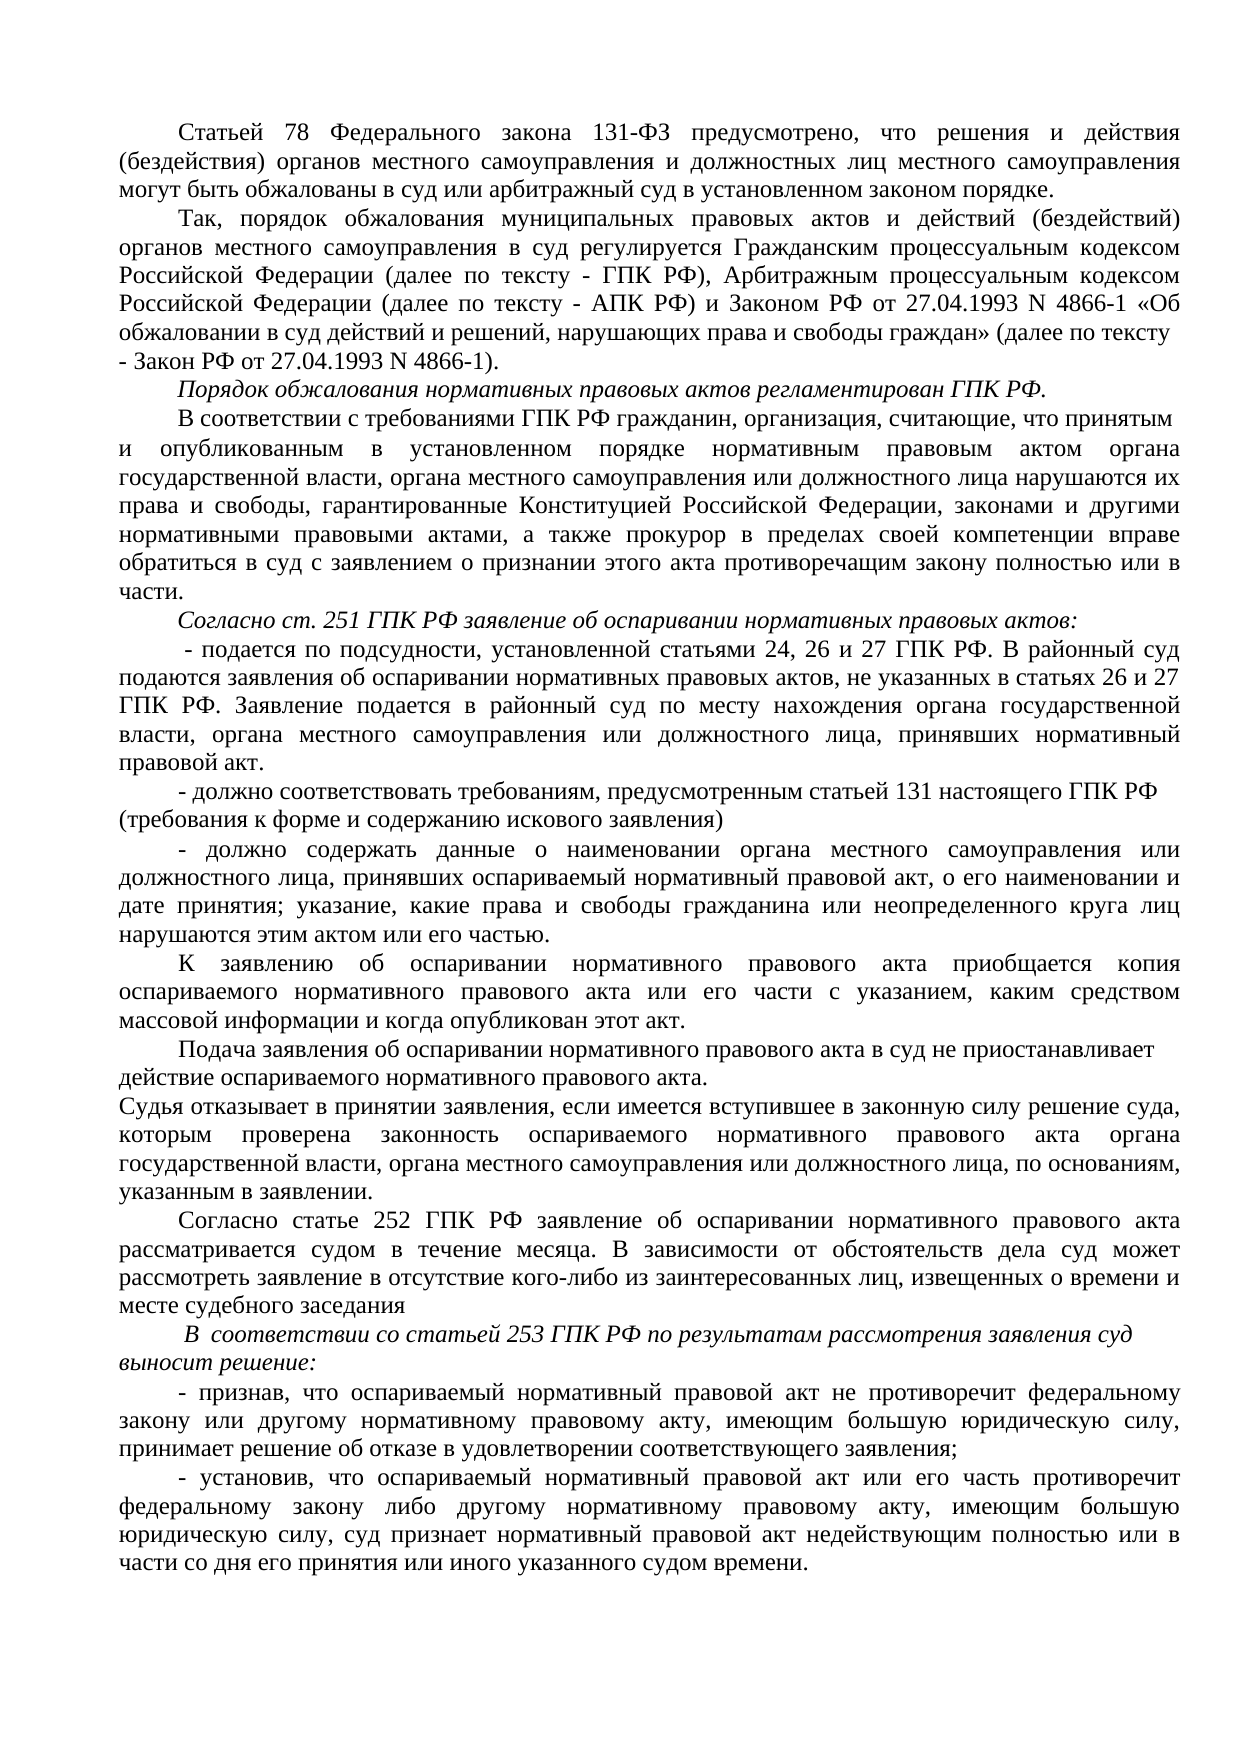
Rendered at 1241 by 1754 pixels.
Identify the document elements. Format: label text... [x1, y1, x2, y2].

text - подается по подсудности, установленной статьями 24, 26 и 27 ГПК РФ. В районный суд подаются заявления об оспаривании нормативных правовых актов, не указанных в статьях 26 и 27 ГПК РФ. Заявление подается в районный суд по месту нахождения органа государственной власти, органа местного самоуправления или должностного лица, принявших нормативный правовой акт. [119, 635, 1181, 776]
text - должно соответствовать требованиям, предусмотренным статьей 131 настоящего ГПК РФ (требования к форме и содержанию искового заявления) [119, 777, 1181, 833]
text Статьей 78 Федерального закона 131-ФЗ предусмотрено, что решения и действия (бездействия) органов местного самоуправления и должностных лиц местного самоуправления могут быть обжалованы в суд или арбитражный суд в установленном законом порядке. [119, 118, 1181, 203]
text - установив, что оспариваемый нормативный правовой акт или его часть противоречит федеральному закону либо другому нормативному правовому акту, имеющим большую юридическую силу, суд признает нормативный правовой акт недействующим полностью или в части со дня его принятия или иного указанного судом времени. [119, 1463, 1181, 1576]
text Согласно ст. 251 ГПК РФ заявление об оспаривании нормативных правовых актов: [177, 605, 1181, 633]
text К заявлению об оспаривании нормативного правового акта приобщается копия оспариваемого нормативного правового акта или его части с указанием, каким средством массовой информации и когда опубликован этот акт. [119, 949, 1181, 1033]
list соответствии со статьей 253 ГПК РФ по результатам рассмотрения заявления суд выносит решение: [119, 1320, 1181, 1376]
text - признав, что оспариваемый нормативный правовой акт не противоречит федеральному закону или другому нормативному правовому акту, имеющим большую юридическую силу, принимает решение об отказе в удовлетворении соответствующего заявления; [119, 1377, 1181, 1462]
list опубликованным в установленном порядке нормативным правовым актом органа государственной власти, органа местного самоуправления или должностного лица нарушаются их права и свободы, гарантированные Конституцией Российской Федерации, законами и другими нормативными правовыми актами, а также прокурор в пределах своей компетенции вправе обратиться в суд с заявлением о признании этого акта противоречащим закону полностью или в части. [118, 433, 1181, 604]
text Так, порядок обжалования муниципальных правовых актов и действий (бездействий) органов местного самоуправления в суд регулируется Гражданским процессуальным кодексом Российской Федерации (далее по тексту - ГПК РФ), Арбитражным процессуальным кодексом Российской Федерации (далее по тексту - АПК РФ) и Законом РФ от 27.04.1993 N 4866-1 «Об обжаловании в суд действий и решений, нарушающих права и свободы граждан» (далее по тексту [119, 204, 1181, 345]
text - должно содержать данные о наименовании органа местного самоуправления или должностного лица, принявших оспариваемый нормативный правовой акт, о его наименовании и дате принятия; указание, какие права и свободы гражданина или неопределенного круга лиц нарушаются этим актом или его частью. [119, 835, 1181, 947]
text Судья отказывает в принятии заявления, если имеется вступившее в законную силу решение суда, которым проверена законность оспариваемого нормативного правового акта органа государственной власти, органа местного самоуправления или должностного лица, по основаниям, указанным в заявлении. [119, 1092, 1181, 1205]
text Порядок обжалования нормативных правовых актов регламентирован ГПК РФ. [177, 374, 1181, 403]
text Согласно статье 252 ГПК РФ заявление об оспаривании нормативного правового акта рассматривается судом в течение месяца. В зависимости от обстоятельств дела суд может рассмотреть заявление в отсутствие кого-либо из заинтересованных лиц, извещенных о времени и месте судебного заседания [119, 1206, 1181, 1319]
list Закон РФ от 27.04.1993 N 4866-1). [118, 346, 1181, 374]
text Подача заявления об оспаривании нормативного правового акта в суд не приостанавливает действие оспариваемого нормативного правового акта. [119, 1035, 1181, 1091]
list соответствии с требованиями ГПК РФ гражданин, организация, считающие, что принятым [177, 403, 1181, 432]
